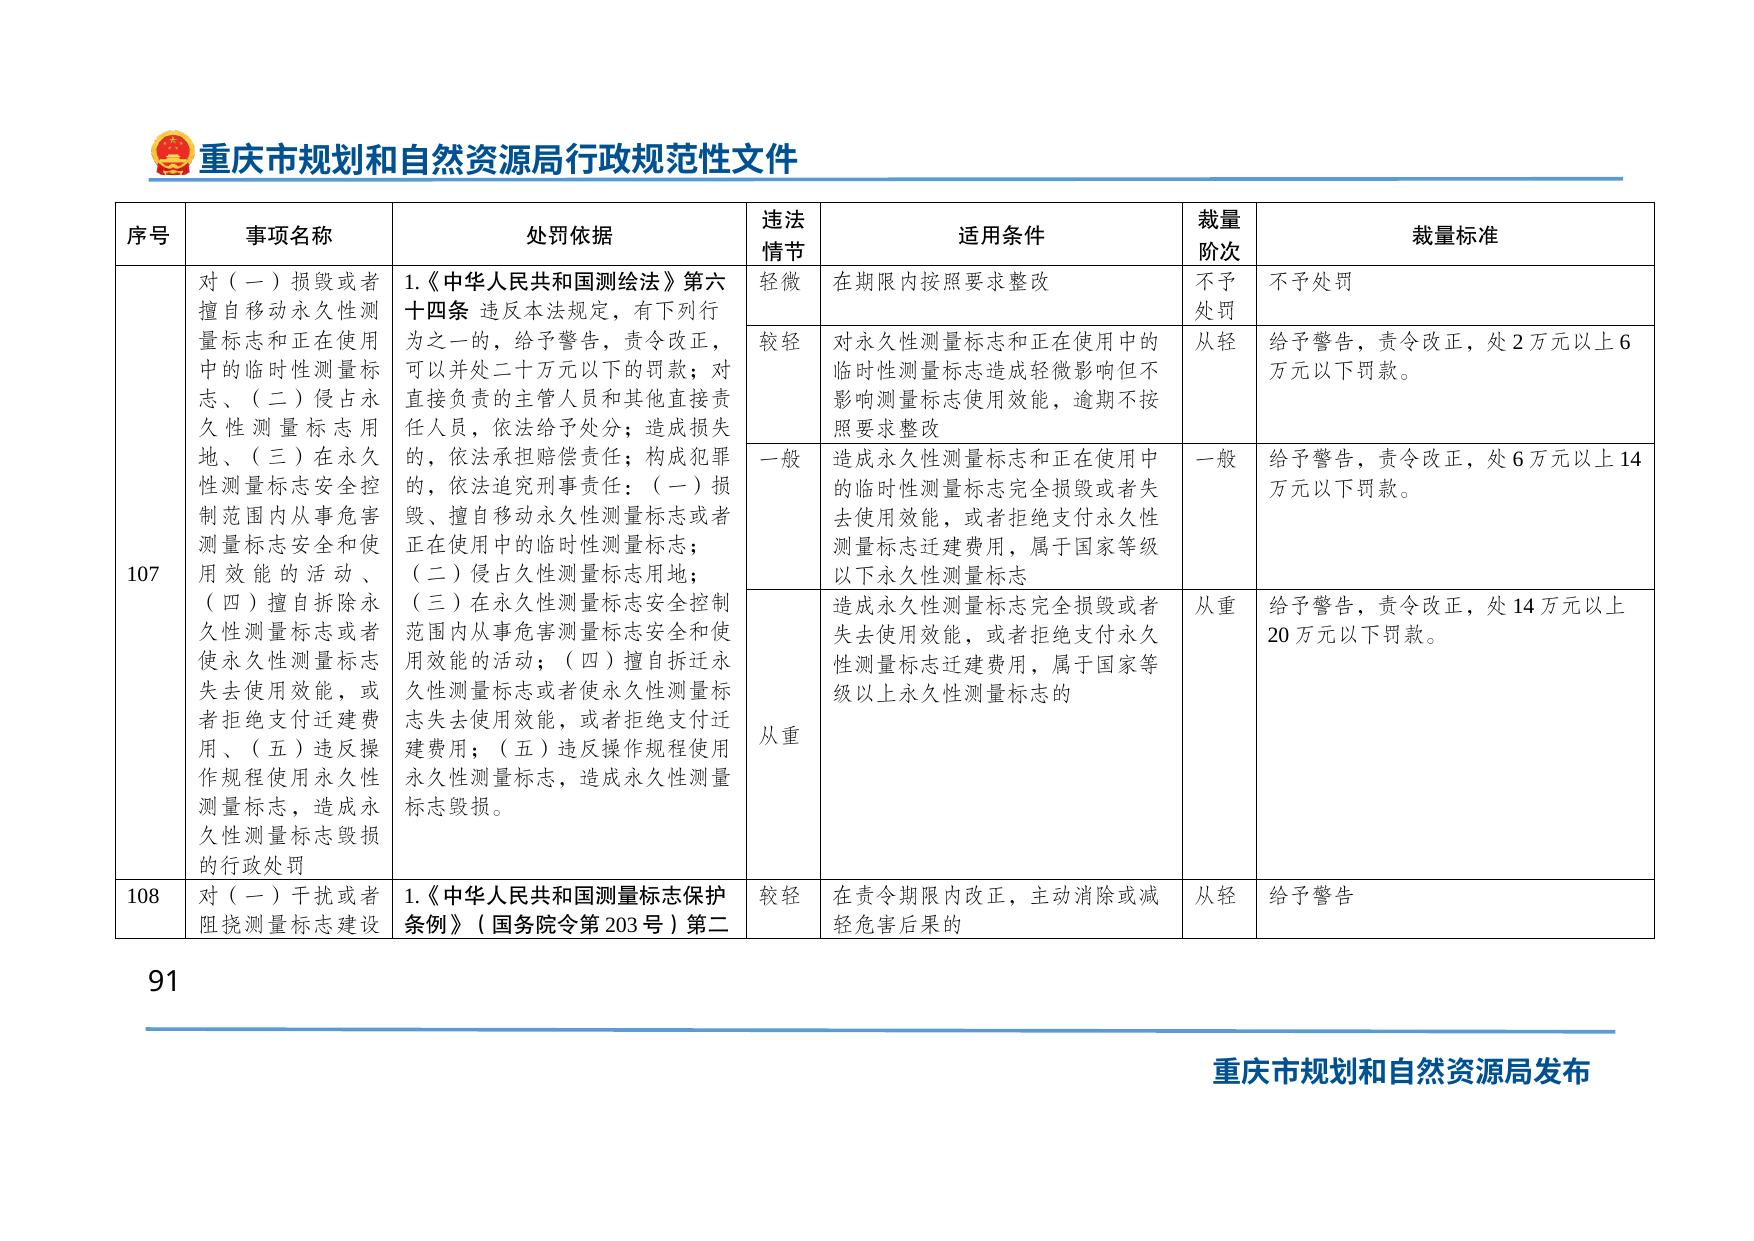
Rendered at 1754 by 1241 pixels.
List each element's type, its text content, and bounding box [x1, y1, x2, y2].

table_cell 108 [116, 880, 185, 938]
table_header 违法情节 [747, 203, 820, 265]
table_cell 从重 [747, 590, 820, 879]
table_cell 给予警告，责令改正，处6万元以上14万元以下罚款。 [1257, 444, 1654, 589]
table_cell 在责令期限内改正，主动消除或减轻危害后果的 [821, 880, 1182, 938]
table_cell 一般 [1183, 444, 1256, 589]
table_cell 较轻 [747, 326, 820, 442]
table_cell 不予处罚 [1257, 266, 1654, 325]
table_cell 造成永久性测量标志和正在使用中的临时性测量标志完全损毁或者失去使用效能，或者拒绝支付永久性测量标志迁建费用，属于国家等级以下永久性测量标志 [821, 444, 1182, 589]
table_header 适用条件 [821, 203, 1182, 265]
table_header 裁量标准 [1257, 203, 1654, 265]
table_cell 一般 [747, 444, 820, 589]
table_cell 在期限内按照要求整改 [821, 266, 1182, 325]
table_header 裁量阶次 [1183, 203, 1256, 265]
table_header 序号 [116, 203, 185, 265]
table_cell 轻微 [747, 266, 820, 325]
table_cell 107 [116, 266, 185, 879]
table_cell 从重 [1183, 590, 1256, 879]
table_cell 给予警告，责令改正，处14万元以上20万元以下罚款。 [1257, 590, 1654, 879]
table_cell 1.《中华人民共和国测绘法》第六十四条 违反本法规定，有下列行为之一的，给予警告，责令改正，可以并处二十万元以下的罚款；对直接负责的主管人员和其他直接责任人员，依法给予处分；造成损失的，依法承担赔偿责任；构成犯罪的，依法追究刑事责任：（一）损毁、擅自移动永久性测量标志或者正在使用中的临时性测量标志；（二）侵占久性测量标志用地；（三）在永久性测量标志安全控制范围内从事危害测量标志安全和使用效能的活动；（四）擅自拆迁永久性测量标志或者使永久性测量标志失去使用效能，或者拒绝支付迁建费用；（五）违反操作规程使用永久性测量标志，造成永久性测量标志毁损。 [393, 266, 746, 879]
table_cell 从轻 [1183, 880, 1256, 938]
table_cell 对永久性测量标志和正在使用中的临时性测量标志造成轻微影响但不影响测量标志使用效能，逾期不按照要求整改 [821, 326, 1182, 442]
table_cell 造成永久性测量标志完全损毁或者失去使用效能，或者拒绝支付永久性测量标志迁建费用，属于国家等级以上永久性测量标志的 [821, 590, 1182, 879]
table_cell 给予警告，责令改正，处2万元以上6万元以下罚款。 [1257, 326, 1654, 442]
picture [147, 128, 199, 179]
table_header 处罚依据 [393, 203, 746, 265]
table_cell 从轻 [1183, 326, 1256, 442]
table_header 事项名称 [186, 203, 392, 265]
table_cell 不予处罚 [1183, 266, 1256, 325]
table_cell 较轻 [747, 880, 820, 938]
table_cell 对（一）损毁或者擅自移动永久性测量标志和正在使用中的临时性测量标志、（二）侵占永久性测量标志用地、（三）在永久性测量标志安全控制范围内从事危害测量标志安全和使用效能的活动、（四）擅自拆除永久性测量标志或者使永久性测量标志失去使用效能，或者拒绝支付迁建费用、（五）违反操作规程使用永久性测量标志，造成永久性测量标志毁损的行政处罚 [186, 266, 392, 879]
table_cell 给予警告 [1257, 880, 1654, 938]
